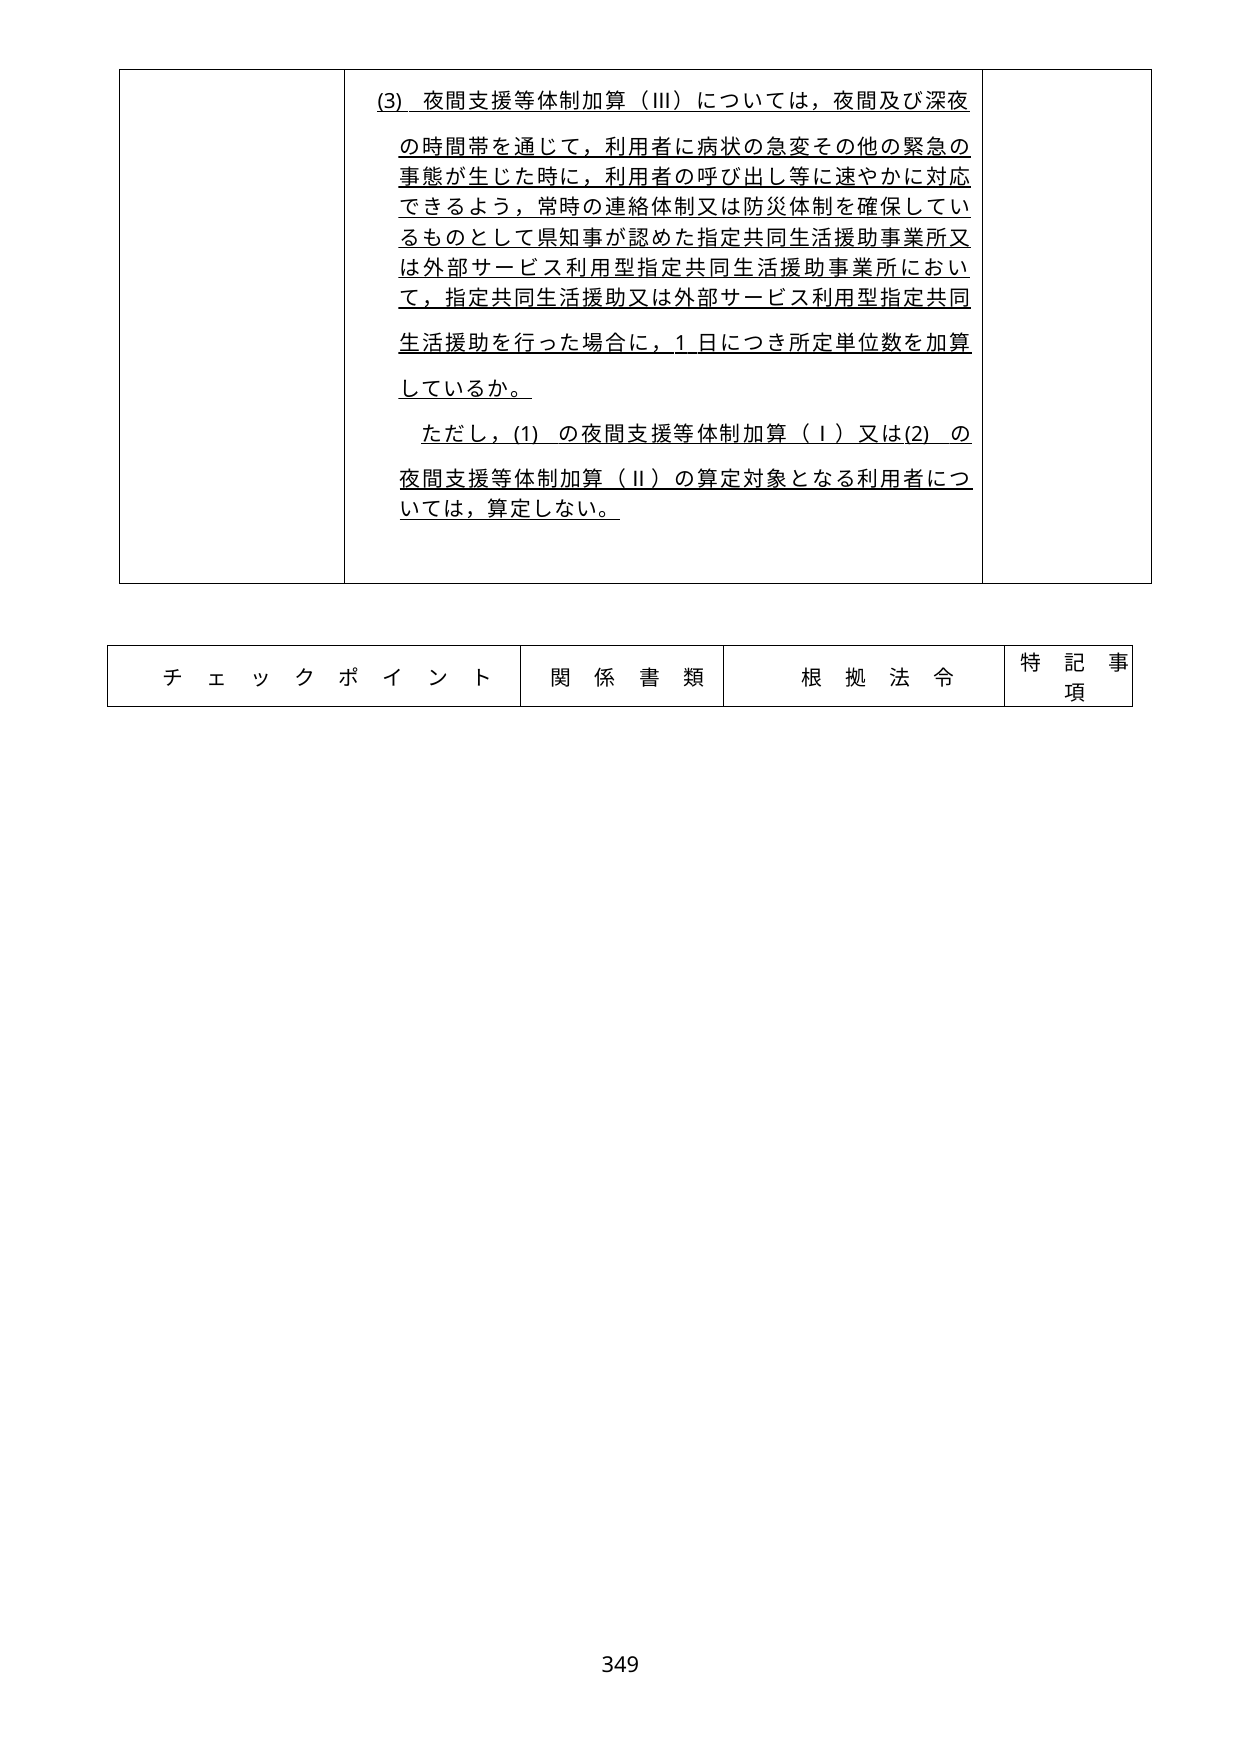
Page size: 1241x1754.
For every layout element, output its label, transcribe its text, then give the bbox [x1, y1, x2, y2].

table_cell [120, 70, 344, 583]
table_header 根 拠 法 令 [724, 646, 1004, 706]
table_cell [345, 70, 982, 583]
table_header チ ェ ッ ク ポ イ ン ト [108, 646, 520, 706]
table_header 特 記 事 項 [1005, 646, 1132, 706]
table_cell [983, 70, 1151, 583]
table_header 関 係 書 類 [521, 646, 723, 706]
